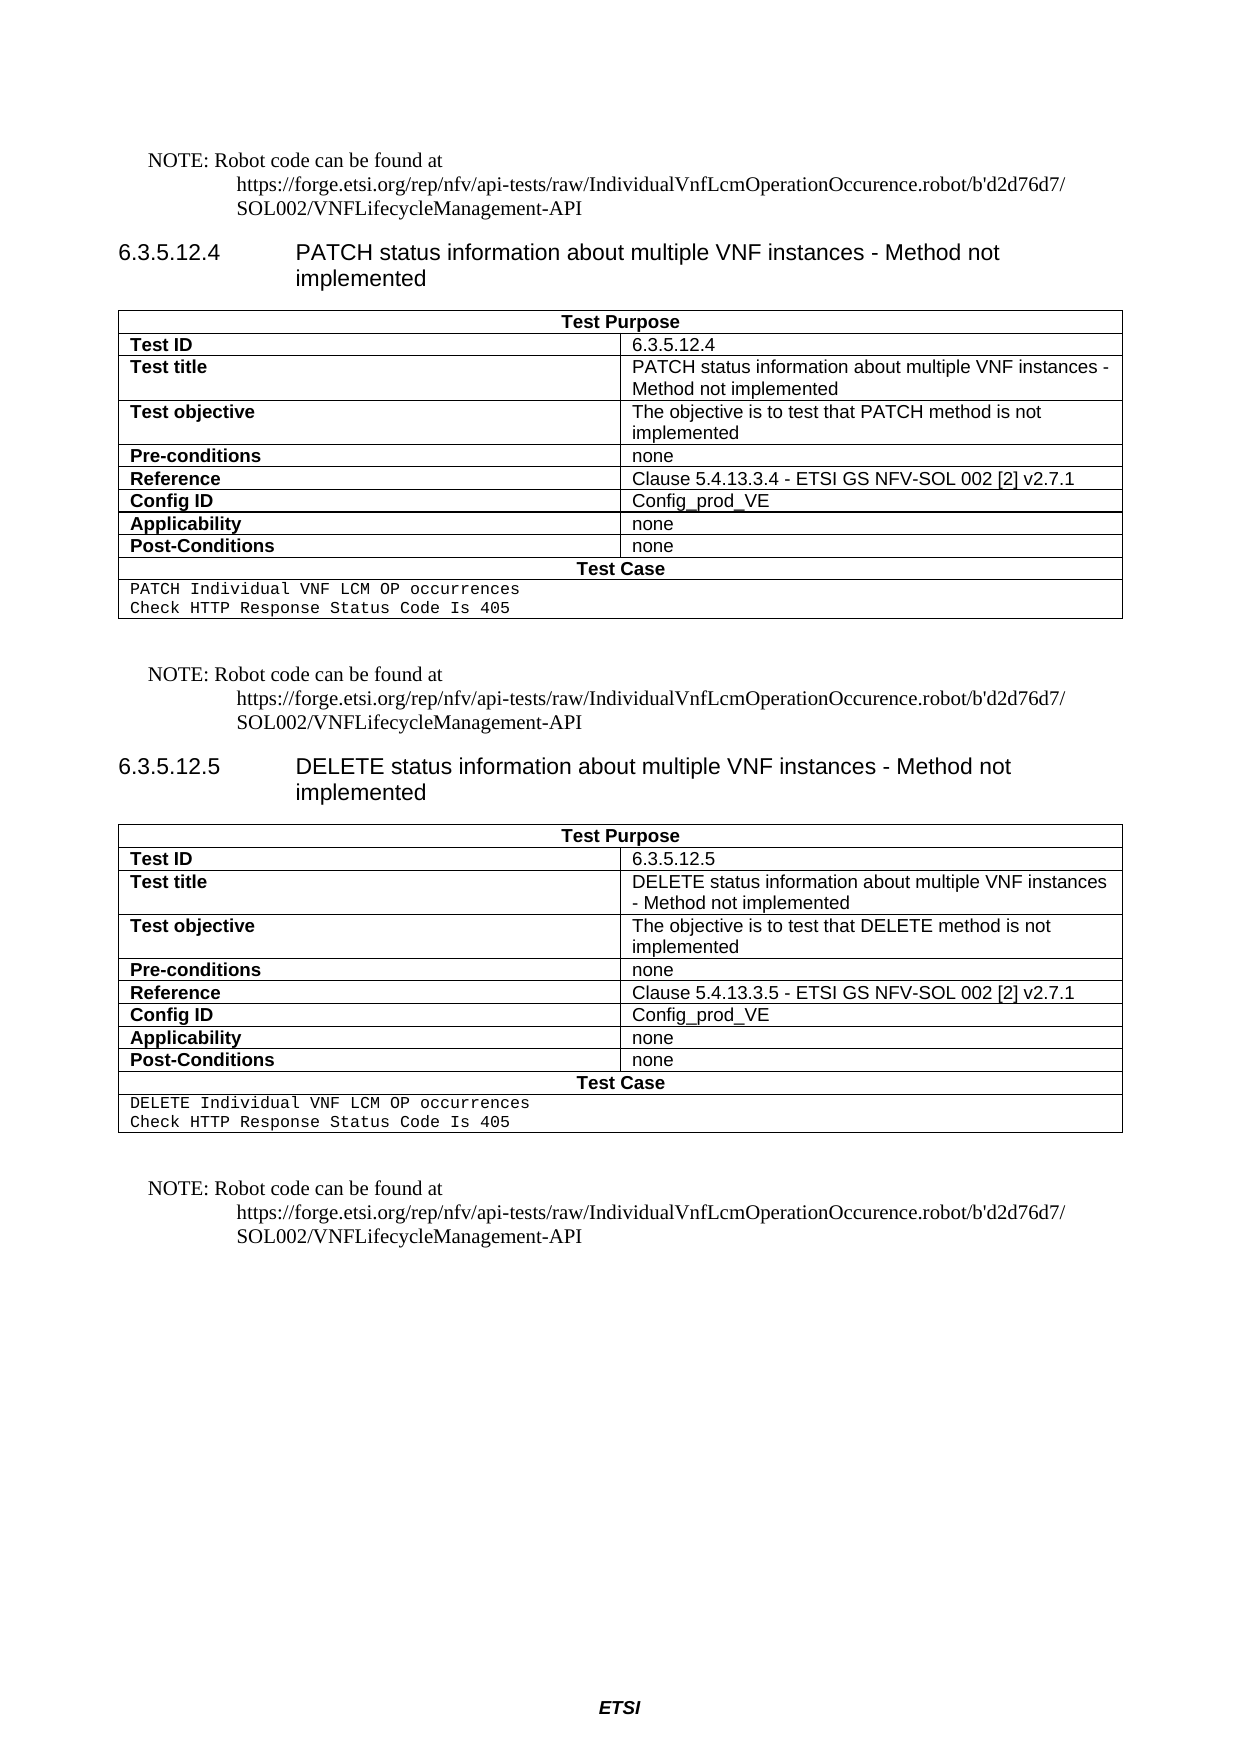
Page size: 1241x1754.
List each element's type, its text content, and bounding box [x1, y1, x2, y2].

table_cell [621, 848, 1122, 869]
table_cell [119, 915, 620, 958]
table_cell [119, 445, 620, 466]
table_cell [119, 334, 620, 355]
text NOTE: Robot code can be found at https://forge.etsi.org/rep/nfv/api-tests/raw/IndividualVnfLcmOperationOccurence.robot/b'd2d76d7/SOL002/VNFLifecycleManagement-API [148, 148, 1122, 220]
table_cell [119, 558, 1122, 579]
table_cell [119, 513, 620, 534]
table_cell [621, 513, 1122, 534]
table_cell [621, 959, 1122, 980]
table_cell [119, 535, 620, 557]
text NOTE: Robot code can be found at https://forge.etsi.org/rep/nfv/api-tests/raw/IndividualVnfLcmOperationOccurence.robot/b'd2d76d7/SOL002/VNFLifecycleManagement-API [148, 1176, 1122, 1248]
subtitle 6.3.5.12.4 PATCH status information about multiple VNF instances - Method not implemented [118, 239, 1122, 291]
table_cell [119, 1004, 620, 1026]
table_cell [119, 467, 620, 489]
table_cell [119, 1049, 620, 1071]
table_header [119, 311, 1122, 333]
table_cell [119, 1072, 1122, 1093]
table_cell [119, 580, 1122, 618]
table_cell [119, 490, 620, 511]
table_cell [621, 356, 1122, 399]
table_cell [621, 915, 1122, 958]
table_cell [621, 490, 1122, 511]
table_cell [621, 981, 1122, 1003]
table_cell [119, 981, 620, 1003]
text NOTE: Robot code can be found at https://forge.etsi.org/rep/nfv/api-tests/raw/IndividualVnfLcmOperationOccurence.robot/b'd2d76d7/SOL002/VNFLifecycleManagement-API [148, 662, 1122, 734]
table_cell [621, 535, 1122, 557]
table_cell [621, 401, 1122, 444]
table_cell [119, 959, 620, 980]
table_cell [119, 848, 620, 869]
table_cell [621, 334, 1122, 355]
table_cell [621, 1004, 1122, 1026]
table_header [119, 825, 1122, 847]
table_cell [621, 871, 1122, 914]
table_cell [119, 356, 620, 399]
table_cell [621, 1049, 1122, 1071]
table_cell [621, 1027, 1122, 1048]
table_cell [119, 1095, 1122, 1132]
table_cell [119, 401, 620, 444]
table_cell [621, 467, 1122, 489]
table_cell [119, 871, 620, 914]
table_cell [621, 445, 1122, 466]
subtitle 6.3.5.12.5 DELETE status information about multiple VNF instances - Method not implemented [118, 753, 1122, 806]
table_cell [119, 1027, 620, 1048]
